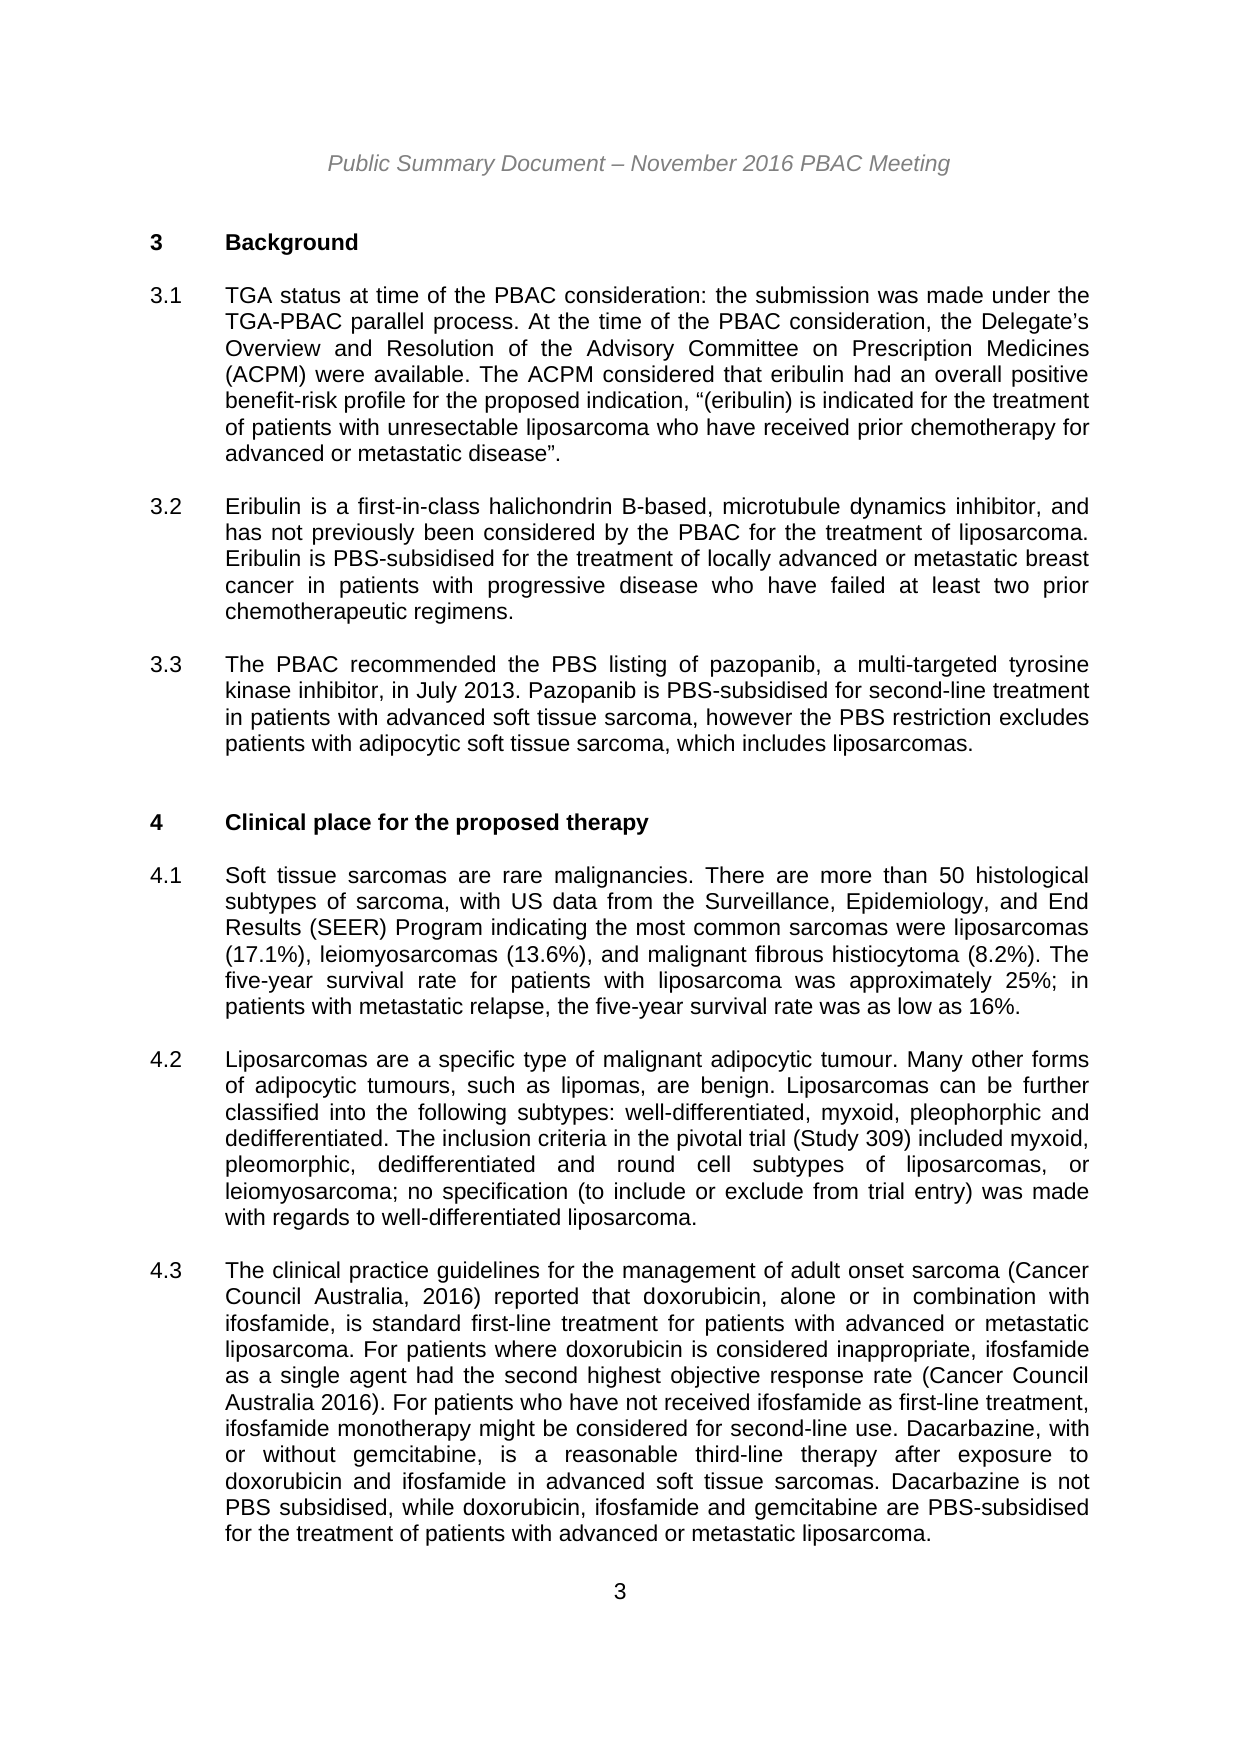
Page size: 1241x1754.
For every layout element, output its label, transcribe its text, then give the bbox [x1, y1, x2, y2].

subtitle Clinical place for the proposed therapy [150, 809, 1090, 835]
list Soft tissue sarcomas are rare malignancies. There are more than 50 histological subtypes of sarcoma, with US data from the Surveillance, Epidemiology, and End Results (SEER) Program indicating the most common sarcomas were liposarcomas (17.1%), leiomyosarcomas (13.6%), and malignant fibrous histiocytoma (8.2%). The five-year survival rate for patients with liposarcoma was approximately 25%; in patients with metastatic relapse, the five-year survival rate was as low as 16%. [150, 862, 1090, 1020]
subtitle Background [150, 229, 1090, 255]
list The clinical practice guidelines for the management of adult onset sarcoma (Cancer Council Australia, 2016) reported that doxorubicin, alone or in combination with ifosfamide, is standard first-line treatment for patients with advanced or metastatic liposarcoma. For patients where doxorubicin is considered inappropriate, ifosfamide as a single agent had the second highest objective response rate (Cancer Council Australia 2016). For patients who have not received ifosfamide as first-line treatment, ifosfamide monotherapy might be considered for second-line use. Dacarbazine, with or without gemcitabine, is a reasonable third-line therapy after exposure to doxorubicin and ifosfamide in advanced soft tissue sarcomas. Dacarbazine is not PBS subsidised, while doxorubicin, ifosfamide and gemcitabine are PBS-subsidised for the treatment of patients with advanced or metastatic liposarcoma. [150, 1257, 1090, 1547]
list Eribulin is a first-in-class halichondrin B-based, microtubule dynamics inhibitor, and has not previously been considered by the PBAC for the treatment of liposarcoma. Eribulin is PBS-subsidised for the treatment of locally advanced or metastatic breast cancer in patients with progressive disease who have failed at least two prior chemotherapeutic regimens. [150, 493, 1090, 624]
list Liposarcomas are a specific type of malignant adipocytic tumour. Many other forms of adipocytic tumours, such as lipomas, are benign. Liposarcomas can be further classified into the following subtypes: well-differentiated, myxoid, pleophorphic and dedifferentiated. The inclusion criteria in the pivotal trial (Study 309) included myxoid, pleomorphic, dedifferentiated and round cell subtypes of liposarcomas, or leiomyosarcoma; no specification (to include or exclude from trial entry) was made with regards to well-differentiated liposarcoma. [150, 1046, 1090, 1231]
list TGA status at time of the PBAC consideration: the submission was made under the TGA-PBAC parallel process. At the time of the PBAC consideration, the Delegate’s Overview and Resolution of the Advisory Committee on Prescription Medicines (ACPM) were available. The ACPM considered that eribulin had an overall positive benefit-risk profile for the proposed indication, “(eribulin) is indicated for the treatment of patients with unresectable liposarcoma who have received prior chemotherapy for advanced or metastatic disease”. [150, 282, 1090, 466]
list The PBAC recommended the PBS listing of pazopanib, a multi-targeted tyrosine kinase inhibitor, in July 2013. Pazopanib is PBS-subsidised for second-line treatment in patients with advanced soft tissue sarcoma, however the PBS restriction excludes patients with adipocytic soft tissue sarcoma, which includes liposarcomas. [150, 651, 1090, 756]
